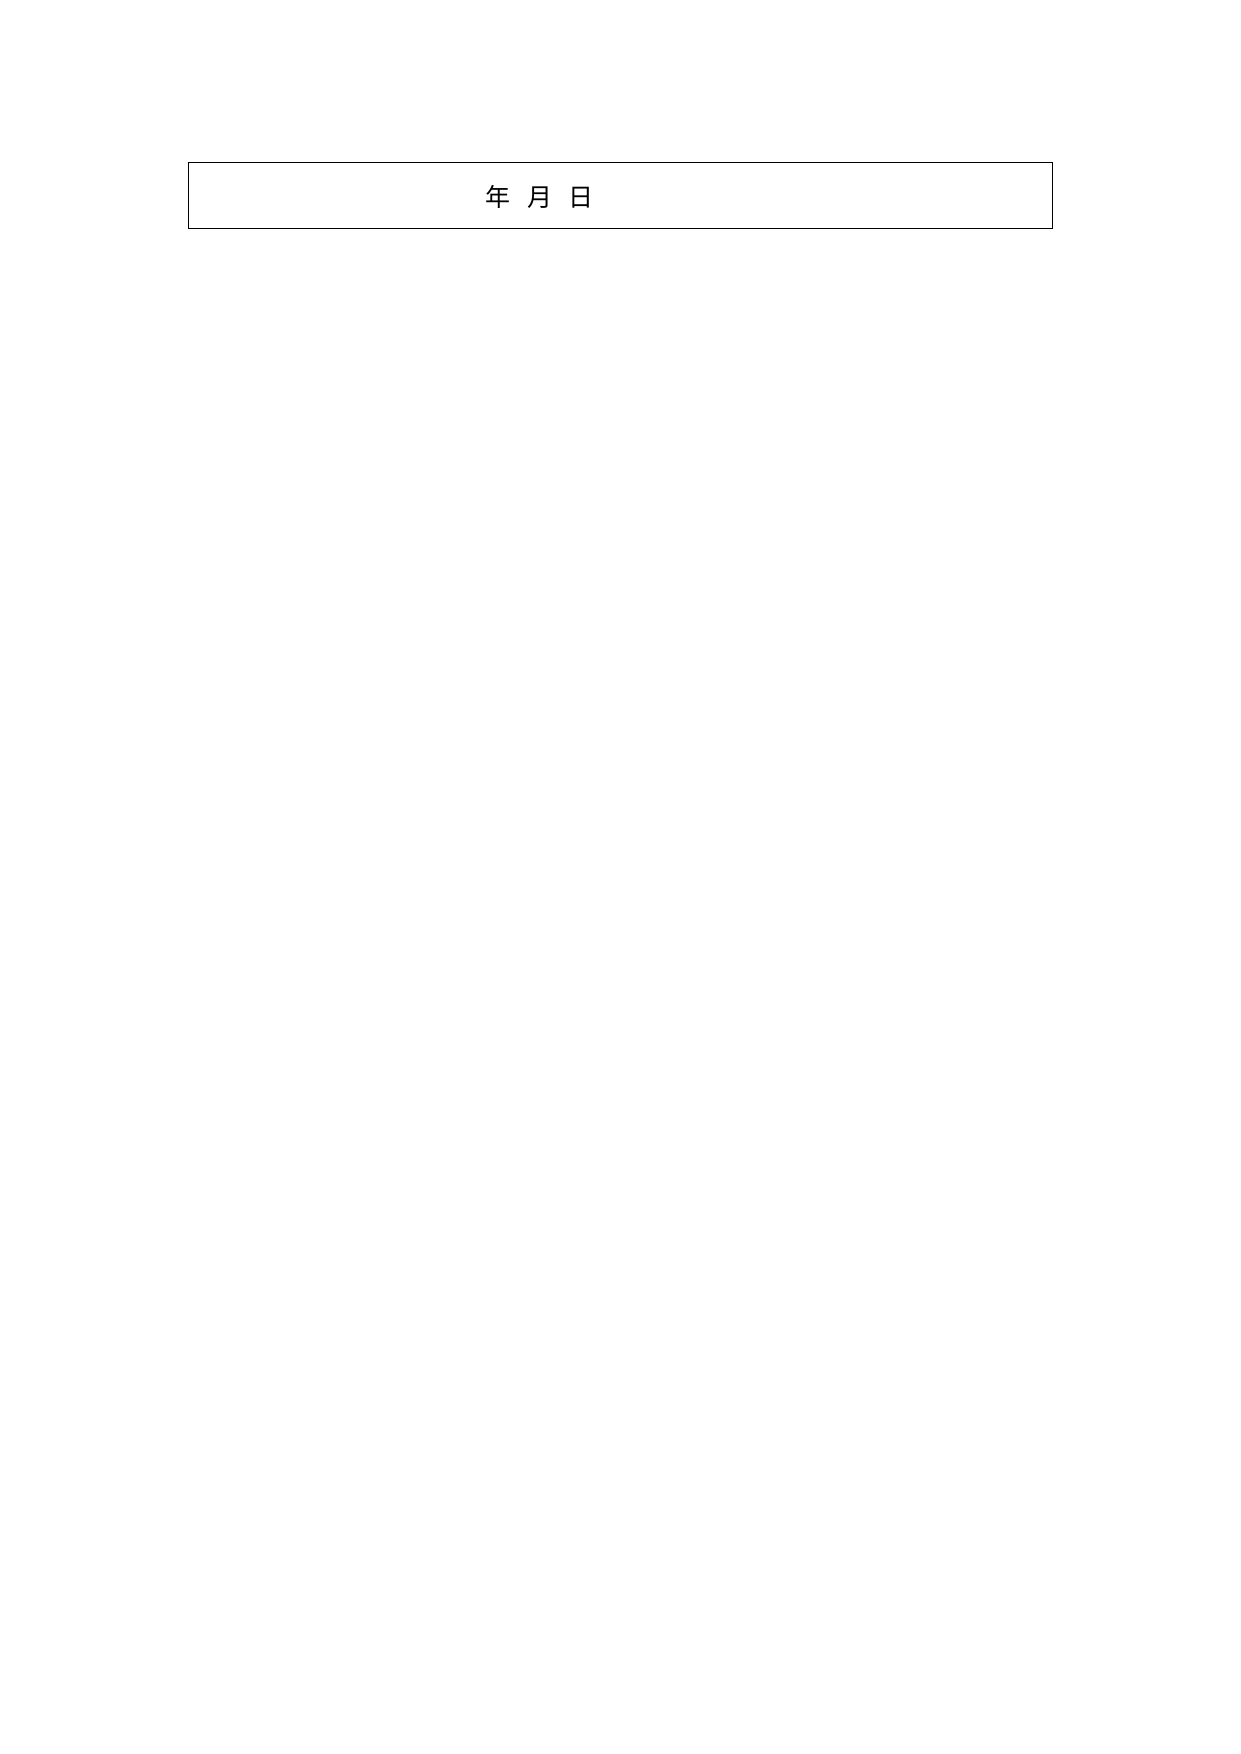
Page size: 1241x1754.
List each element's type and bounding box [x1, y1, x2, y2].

table_cell [189, 163, 1052, 228]
